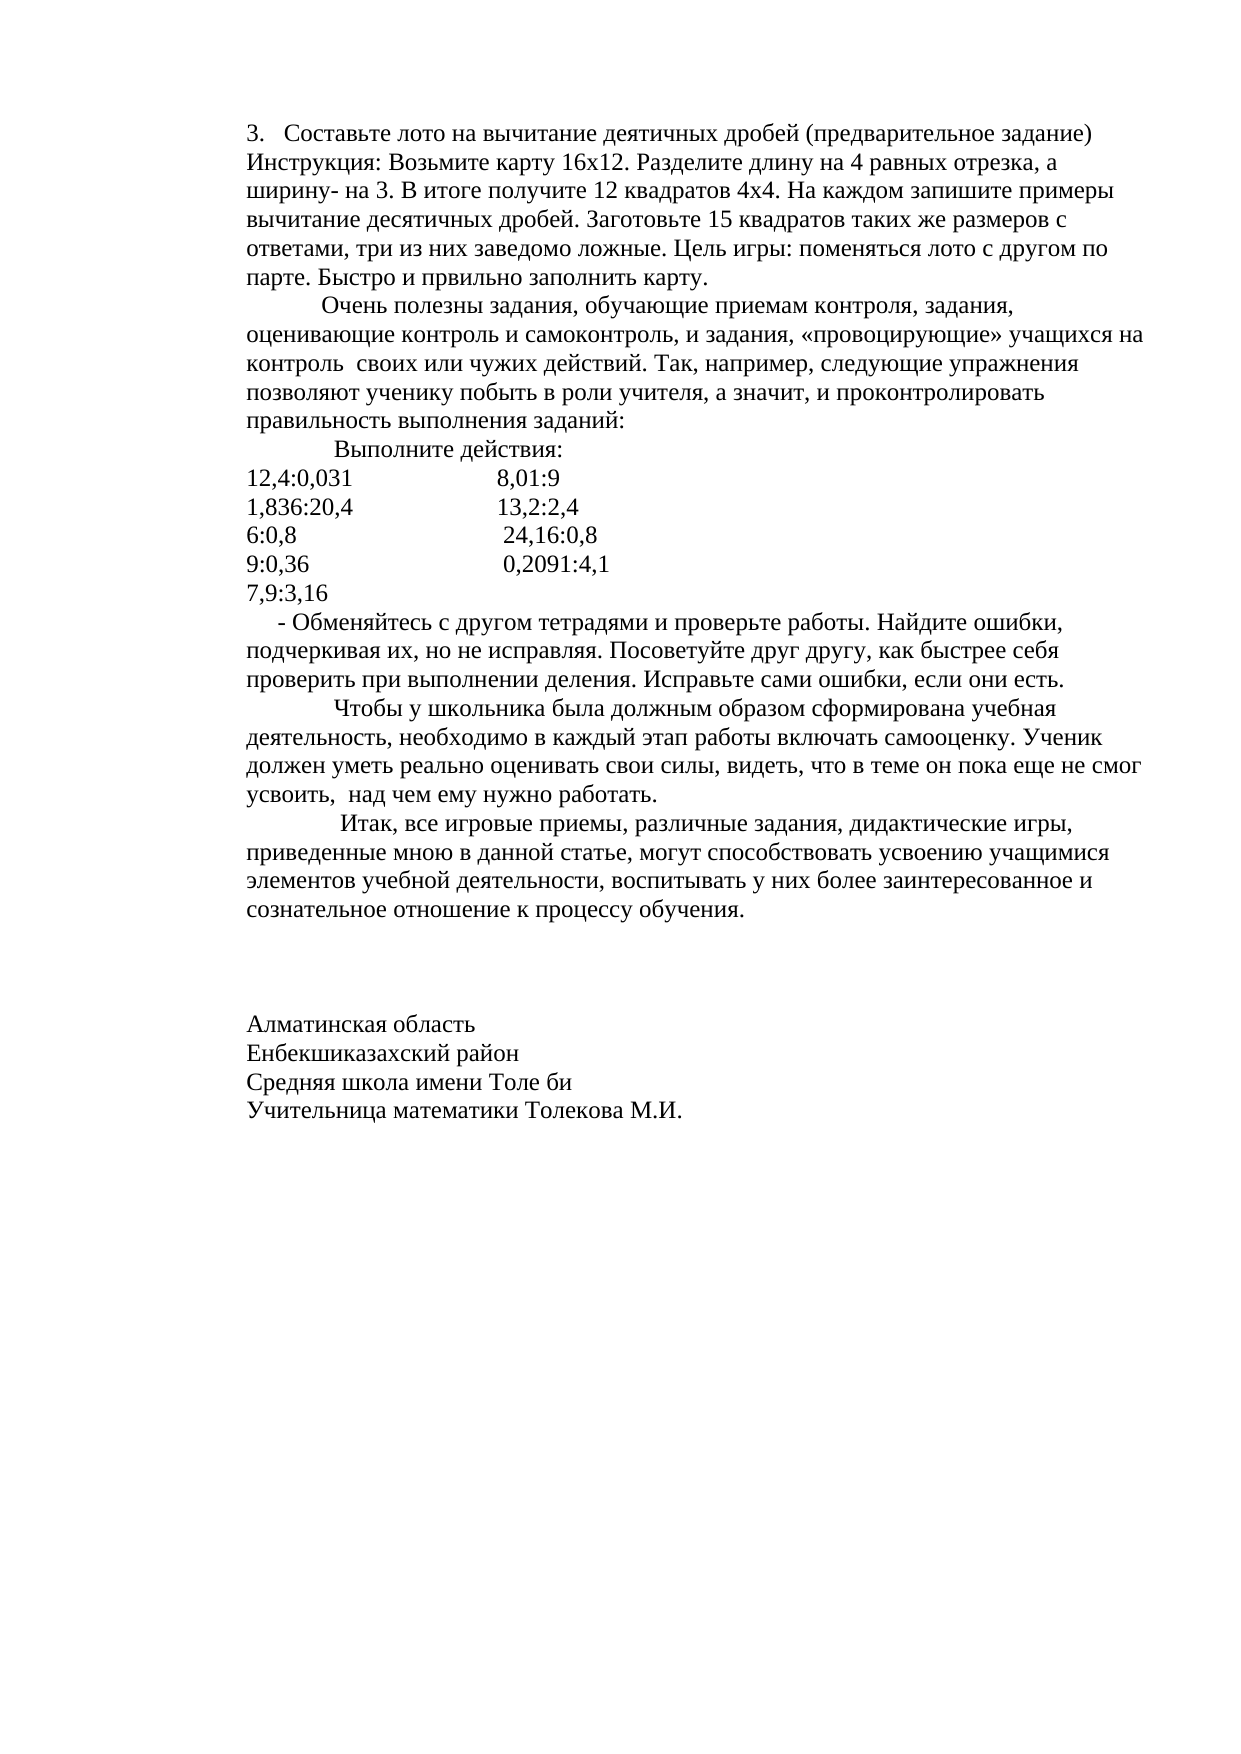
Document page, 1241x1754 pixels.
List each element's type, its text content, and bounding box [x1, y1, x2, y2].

text 12,4:0,031 8,01:9 [246, 463, 1152, 492]
text Учительница математики Толекова М.И. [246, 1096, 1152, 1124]
text 7,9:3,16 [246, 578, 1152, 607]
list Составьте лото на вычитание деятичных дробей (предварительное задание) [246, 118, 1152, 147]
text Средняя школа имени Толе би [246, 1067, 1152, 1096]
text - Обменяйтесь с другом тетрадями и проверьте работы. Найдите ошибки, подчеркивая их, но не исправляя. Посоветуйте друг другу, как быстрее себя проверить при выполнении деления. Исправьте сами ошибки, если они есть. [246, 607, 1152, 693]
text 6:0,8 24,16:0,8 [246, 521, 1152, 549]
text Инструкция: Возьмите карту 16х12. Разделите длину на 4 равных отрезка, а ширину- на 3. В итоге получите 12 квадратов 4х4. На каждом запишите примеры вычитание десятичных дробей. Заготовьте 15 квадратов таких же размеров с ответами, три из них заведомо ложные. Цель игры: поменяться лото с другом по парте. Быстро и првильно заполнить карту. [246, 147, 1152, 291]
text 1,836:20,4 13,2:2,4 [246, 492, 1152, 521]
text 9:0,36 0,2091:4,1 [246, 549, 1152, 578]
text Чтобы у школьника была должным образом сформирована учебная деятельность, необходимо в каждый этап работы включать самооценку. Ученик должен уметь реально оценивать свои силы, видеть, что в теме он пока еще не смог усвоить, над чем ему нужно работать. [246, 693, 1152, 808]
text Итак, все игровые приемы, различные задания, дидактические игры, приведенные мною в данной статье, могут способствовать усвоению учащимися элементов учебной деятельности, воспитывать у них более заинтересованное и сознательное отношение к процессу обучения. [246, 808, 1152, 923]
text Выполните действия: [246, 434, 1152, 463]
text Енбекшиказахский район [246, 1038, 1152, 1067]
text Очень полезны задания, обучающие приемам контроля, задания, оценивающие контроль и самоконтроль, и задания, «провоцирующие» учащихся на контроль своих или чужих действий. Так, например, следующие упражнения позволяют ученику побыть в роли учителя, а значит, и проконтролировать правильность выполнения заданий: [246, 291, 1152, 434]
text Алматинская область [246, 1009, 1152, 1038]
